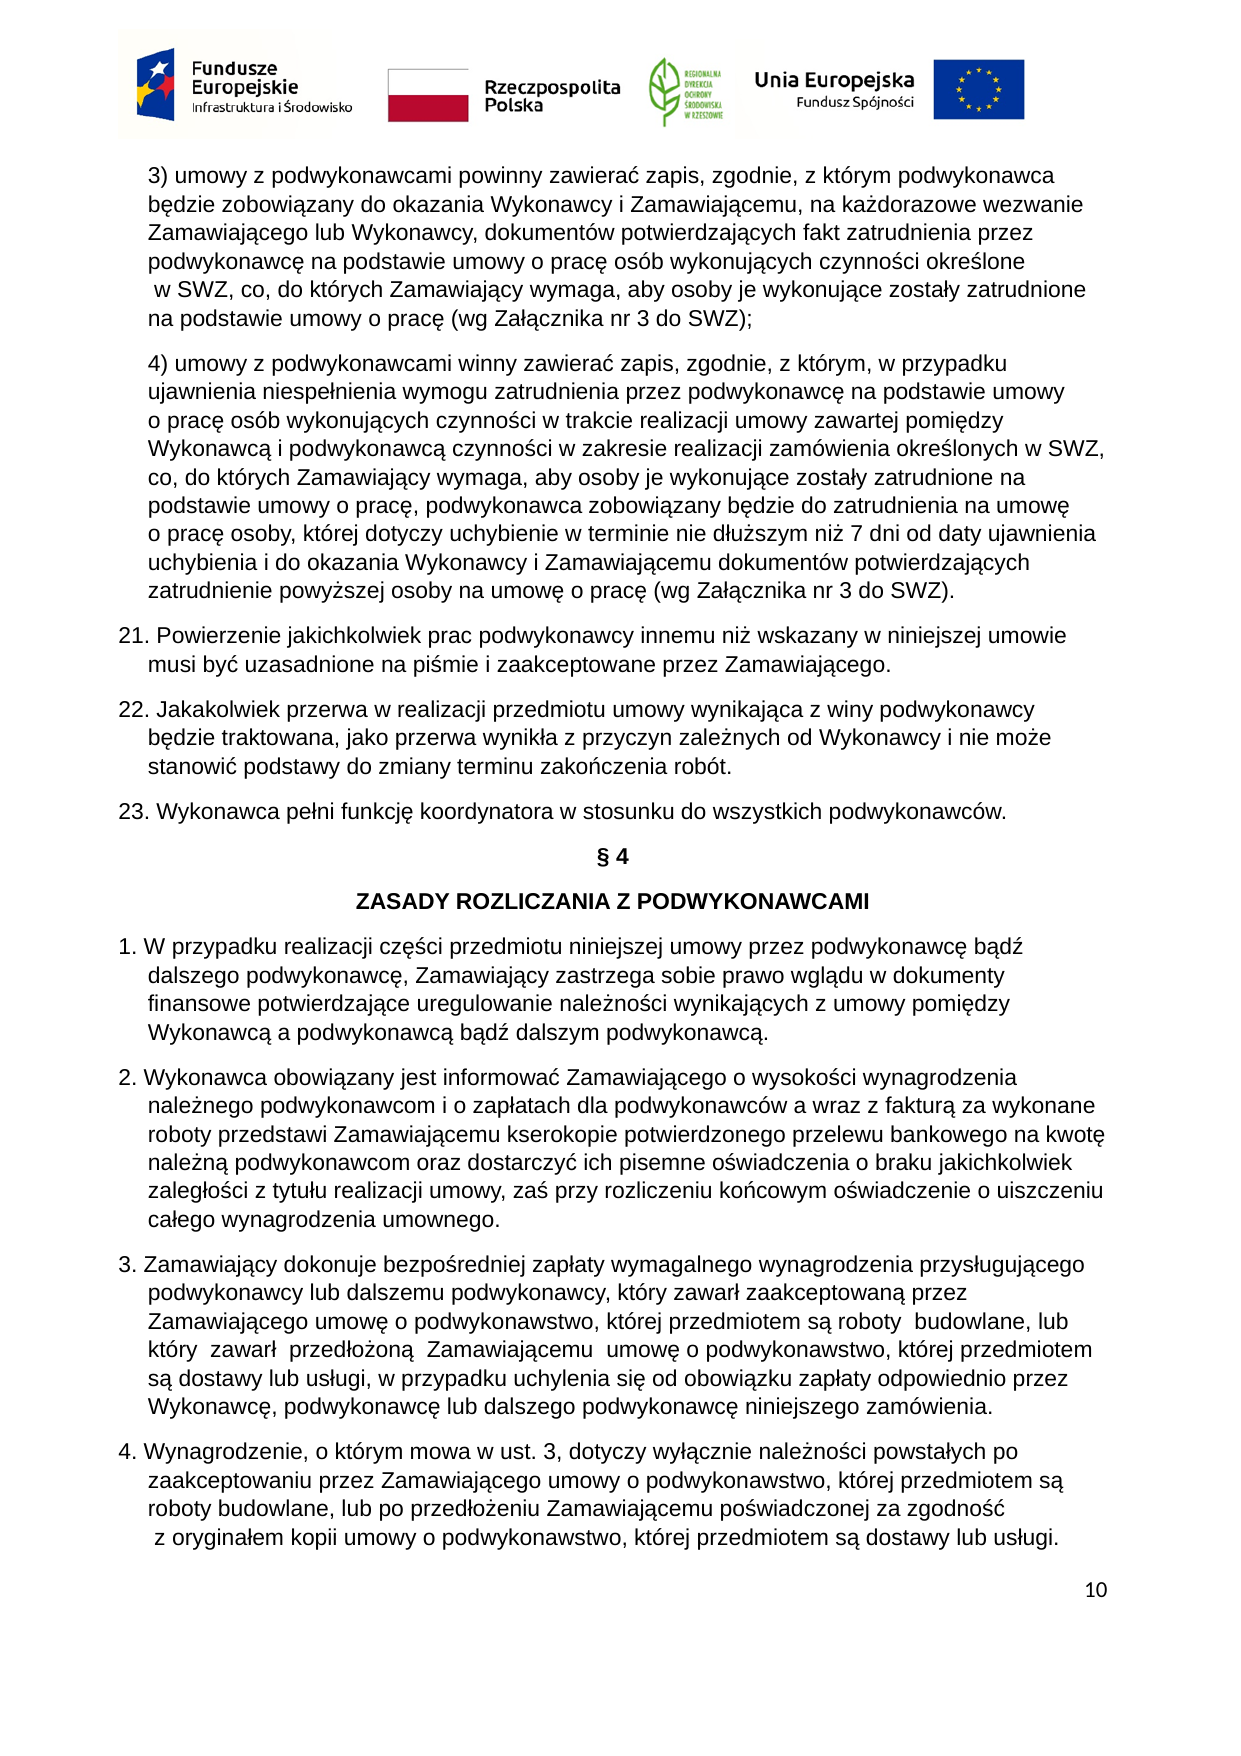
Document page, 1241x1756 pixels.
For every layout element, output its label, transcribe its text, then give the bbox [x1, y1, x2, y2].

text 1. W przypadku realizacji części przedmiotu niniejszej umowy przez podwykonawcę bądź dalszego podwykonawcę, Zamawiający zastrzega sobie prawo wglądu w dokumenty finansowe potwierdzające uregulowanie należności wynikających z umowy pomiędzy Wykonawcą a podwykonawcą bądź dalszym podwykonawcą. [118, 933, 1107, 1045]
text 4) umowy z podwykonawcami winny zawierać zapis, zgodnie, z którym, w przypadku ujawnienia niespełnienia wymogu zatrudnienia przez podwykonawcę na podstawie umowy o pracę osób wykonujących czynności w trakcie realizacji umowy zawartej pomiędzy Wykonawcą i podwykonawcą czynności w zakresie realizacji zamówienia określonych w SWZ, co, do których Zamawiający wymaga, aby osoby je wykonujące zostały zatrudnione na podstawie umowy o pracę, podwykonawca zobowiązany będzie do zatrudnienia na umowę o pracę osoby, której dotyczy uchybienie w terminie nie dłuższym niż 7 dni od daty ujawnienia uchybienia i do okazania Wykonawcy i Zamawiającemu dokumentów potwierdzających zatrudnienie powyższej osoby na umowę o pracę (wg Załącznika nr 3 do SWZ). [148, 350, 1107, 604]
text 3) umowy z podwykonawcami powinny zawierać zapis, zgodnie, z którym podwykonawca będzie zobowiązany do okazania Wykonawcy i Zamawiającemu, na każdorazowe wezwanie Zamawiającego lub Wykonawcy, dokumentów potwierdzających fakt zatrudnienia przez podwykonawcę na podstawie umowy o pracę osób wykonujących czynności określone w SWZ, co, do których Zamawiający wymaga, aby osoby je wykonujące zostały zatrudnione na podstawie umowy o pracę (wg Załącznika nr 3 do SWZ); [148, 162, 1107, 331]
text § 4 [118, 843, 1107, 869]
text 21. Powierzenie jakichkolwiek prac podwykonawcy innemu niż wskazany w niniejszej umowie musi być uzasadnione na piśmie i zaakceptowane przez Zamawiającego. [118, 622, 1107, 677]
text 4. Wynagrodzenie, o którym mowa w ust. 3, dotyczy wyłącznie należności powstałych po zaakceptowaniu przez Zamawiającego umowy o podwykonawstwo, której przedmiotem są roboty budowlane, lub po przedłożeniu Zamawiającemu poświadczonej za zgodność z oryginałem kopii umowy o podwykonawstwo, której przedmiotem są dostawy lub usługi. [118, 1438, 1107, 1550]
text 23. Wykonawca pełni funkcję koordynatora w stosunku do wszystkich podwykonawców. [118, 798, 1107, 824]
text 22. Jakakolwiek przerwa w realizacji przedmiotu umowy wynikająca z winy podwykonawcy będzie traktowana, jako przerwa wynikła z przyczyn zależnych od Wykonawcy i nie może stanowić podstawy do zmiany terminu zakończenia robót. [118, 696, 1107, 779]
text ZASADY ROZLICZANIA Z PODWYKONAWCAMI [118, 888, 1107, 914]
text 3. Zamawiający dokonuje bezpośredniej zapłaty wymagalnego wynagrodzenia przysługującego podwykonawcy lub dalszemu podwykonawcy, który zawarł zaakceptowaną przez Zamawiającego umowę o podwykonawstwo, której przedmiotem są roboty budowlane, lub który zawarł przedłożoną Zamawiającemu umowę o podwykonawstwo, której przedmiotem są dostawy lub usługi, w przypadku uchylenia się od obowiązku zapłaty odpowiednio przez Wykonawcę, podwykonawcę lub dalszego podwykonawcę niniejszego zamówienia. [118, 1251, 1107, 1419]
text 2. Wykonawca obowiązany jest informować Zamawiającego o wysokości wynagrodzenia należnego podwykonawcom i o zapłatach dla podwykonawców a wraz z fakturą za wykonane roboty przedstawi Zamawiającemu kserokopie potwierdzonego przelewu bankowego na kwotę należną podwykonawcom oraz dostarczyć ich pisemne oświadczenia o braku jakichkolwiek zaległości z tytułu realizacji umowy, zaś przy rozliczeniu końcowym oświadczenie o uiszczeniu całego wynagrodzenia umownego. [118, 1064, 1107, 1232]
